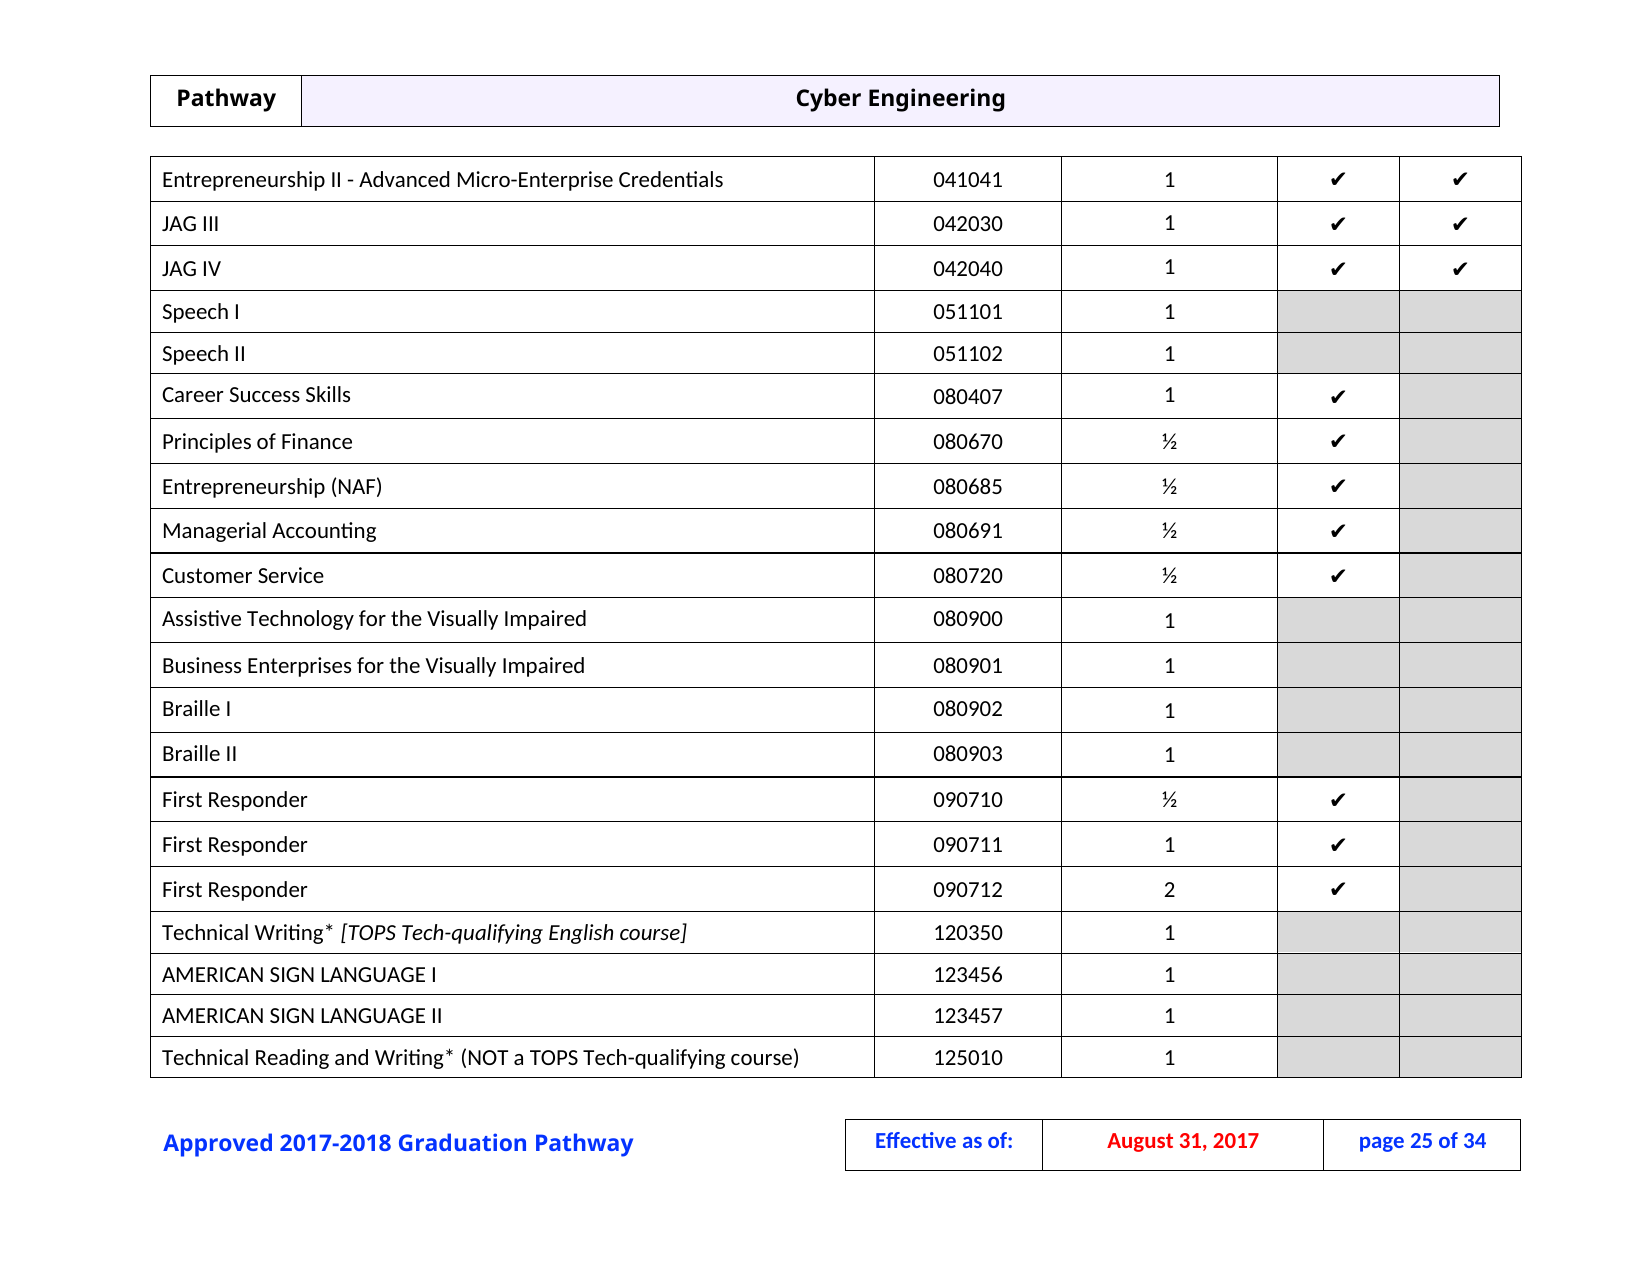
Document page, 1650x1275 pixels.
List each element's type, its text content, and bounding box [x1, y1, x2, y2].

table_cell [1400, 954, 1521, 994]
table_cell 080691 [875, 509, 1061, 552]
table_cell 1 [1062, 333, 1277, 373]
table_cell [1278, 643, 1399, 687]
table_cell Entrepreneurship II - Advanced Micro-Enterprise Credentials [151, 157, 874, 201]
table_cell ✔ [1278, 867, 1399, 911]
table_cell Technical Writing* [TOPS Tech-qualifying English course] [151, 912, 874, 952]
table_cell First Responder [151, 822, 874, 866]
table_cell [1400, 374, 1521, 418]
table_cell First Responder [151, 867, 874, 911]
table_cell [1400, 643, 1521, 687]
table_cell 1 [1062, 374, 1277, 418]
table_cell [1400, 867, 1521, 911]
table_cell [1400, 464, 1521, 508]
table_cell ✔ [1278, 464, 1399, 508]
table_cell 042030 [875, 202, 1061, 245]
table_cell 080720 [875, 554, 1061, 597]
table_cell [1278, 598, 1399, 642]
table_cell [1400, 291, 1521, 332]
table_cell ½ [1062, 419, 1277, 463]
table_cell Entrepreneurship (NAF) [151, 464, 874, 508]
table_cell Managerial Accounting [151, 509, 874, 552]
table_cell [1400, 688, 1521, 732]
table_cell ✔ [1278, 822, 1399, 866]
table_cell 080685 [875, 464, 1061, 508]
table_cell Principles of Finance [151, 419, 874, 463]
table_cell [1400, 598, 1521, 642]
table_cell ✔ [1400, 157, 1521, 201]
table_cell 041041 [875, 157, 1061, 201]
table_cell [1278, 954, 1399, 994]
table_cell Career Success Skills [151, 374, 874, 418]
table_cell 1 [1062, 822, 1277, 866]
table_cell 123456 [875, 954, 1061, 994]
table_cell [1278, 291, 1399, 332]
table_cell ½ [1062, 778, 1277, 821]
table_cell 090710 [875, 778, 1061, 821]
table_cell [1400, 333, 1521, 373]
table_cell Speech II [151, 333, 874, 373]
table_cell 080903 [875, 733, 1061, 776]
table_cell 1 [1062, 643, 1277, 687]
table_cell 1 [1062, 598, 1277, 642]
table_cell 1 [1062, 912, 1277, 952]
table_cell [1278, 912, 1399, 952]
table_cell 080901 [875, 643, 1061, 687]
table_cell 1 [1062, 995, 1277, 1036]
table_cell 090711 [875, 822, 1061, 866]
table_cell [1400, 419, 1521, 463]
table_cell [1400, 509, 1521, 552]
table_cell 080900 [875, 598, 1061, 642]
table_cell 1 [1062, 688, 1277, 732]
table_cell Assistive Technology for the Visually Impaired [151, 598, 874, 642]
table_cell [1400, 733, 1521, 776]
table_cell [1400, 1037, 1521, 1077]
table_cell 1 [1062, 246, 1277, 290]
table_cell 080407 [875, 374, 1061, 418]
table_cell JAG III [151, 202, 874, 245]
table_cell 1 [1062, 954, 1277, 994]
table_cell [1278, 688, 1399, 732]
table_cell ✔ [1278, 246, 1399, 290]
table_cell AMERICAN SIGN LANGUAGE II [151, 995, 874, 1036]
table_cell 125010 [875, 1037, 1061, 1077]
table_cell ½ [1062, 464, 1277, 508]
table_cell ✔ [1278, 554, 1399, 597]
table_cell ✔ [1400, 246, 1521, 290]
table_cell 042040 [875, 246, 1061, 290]
table_cell [1278, 1037, 1399, 1077]
table_cell 123457 [875, 995, 1061, 1036]
table_cell 090712 [875, 867, 1061, 911]
table_cell ✔ [1278, 419, 1399, 463]
table_cell ½ [1062, 554, 1277, 597]
table_cell ✔ [1278, 374, 1399, 418]
table_cell [1278, 333, 1399, 373]
table_cell 1 [1062, 733, 1277, 776]
table_cell Business Enterprises for the Visually Impaired [151, 643, 874, 687]
table_cell Braille II [151, 733, 874, 776]
table_cell 1 [1062, 291, 1277, 332]
table_cell 2 [1062, 867, 1277, 911]
table_cell ✔ [1278, 157, 1399, 201]
table_cell 1 [1062, 1037, 1277, 1077]
table_cell ✔ [1278, 202, 1399, 245]
table_cell JAG IV [151, 246, 874, 290]
table_cell [1400, 822, 1521, 866]
table_cell ✔ [1400, 202, 1521, 245]
table_cell 080902 [875, 688, 1061, 732]
table_cell 051101 [875, 291, 1061, 332]
table_cell First Responder [151, 778, 874, 821]
table_cell 1 [1062, 202, 1277, 245]
table_cell [1400, 778, 1521, 821]
table_cell 120350 [875, 912, 1061, 952]
table_cell ½ [1062, 509, 1277, 552]
table_cell [1400, 995, 1521, 1036]
table_cell Speech I [151, 291, 874, 332]
table_cell [1278, 733, 1399, 776]
table_cell ✔ [1278, 778, 1399, 821]
table_cell [1400, 554, 1521, 597]
table_cell Technical Reading and Writing* (NOT a TOPS Tech-qualifying course) [151, 1037, 874, 1077]
table_cell [1278, 995, 1399, 1036]
table_cell 080670 [875, 419, 1061, 463]
table_cell 1 [1062, 157, 1277, 201]
table_cell Customer Service [151, 554, 874, 597]
table_cell 051102 [875, 333, 1061, 373]
table_cell AMERICAN SIGN LANGUAGE I [151, 954, 874, 994]
table_cell Braille I [151, 688, 874, 732]
table_cell ✔ [1278, 509, 1399, 552]
table_cell [1400, 912, 1521, 952]
